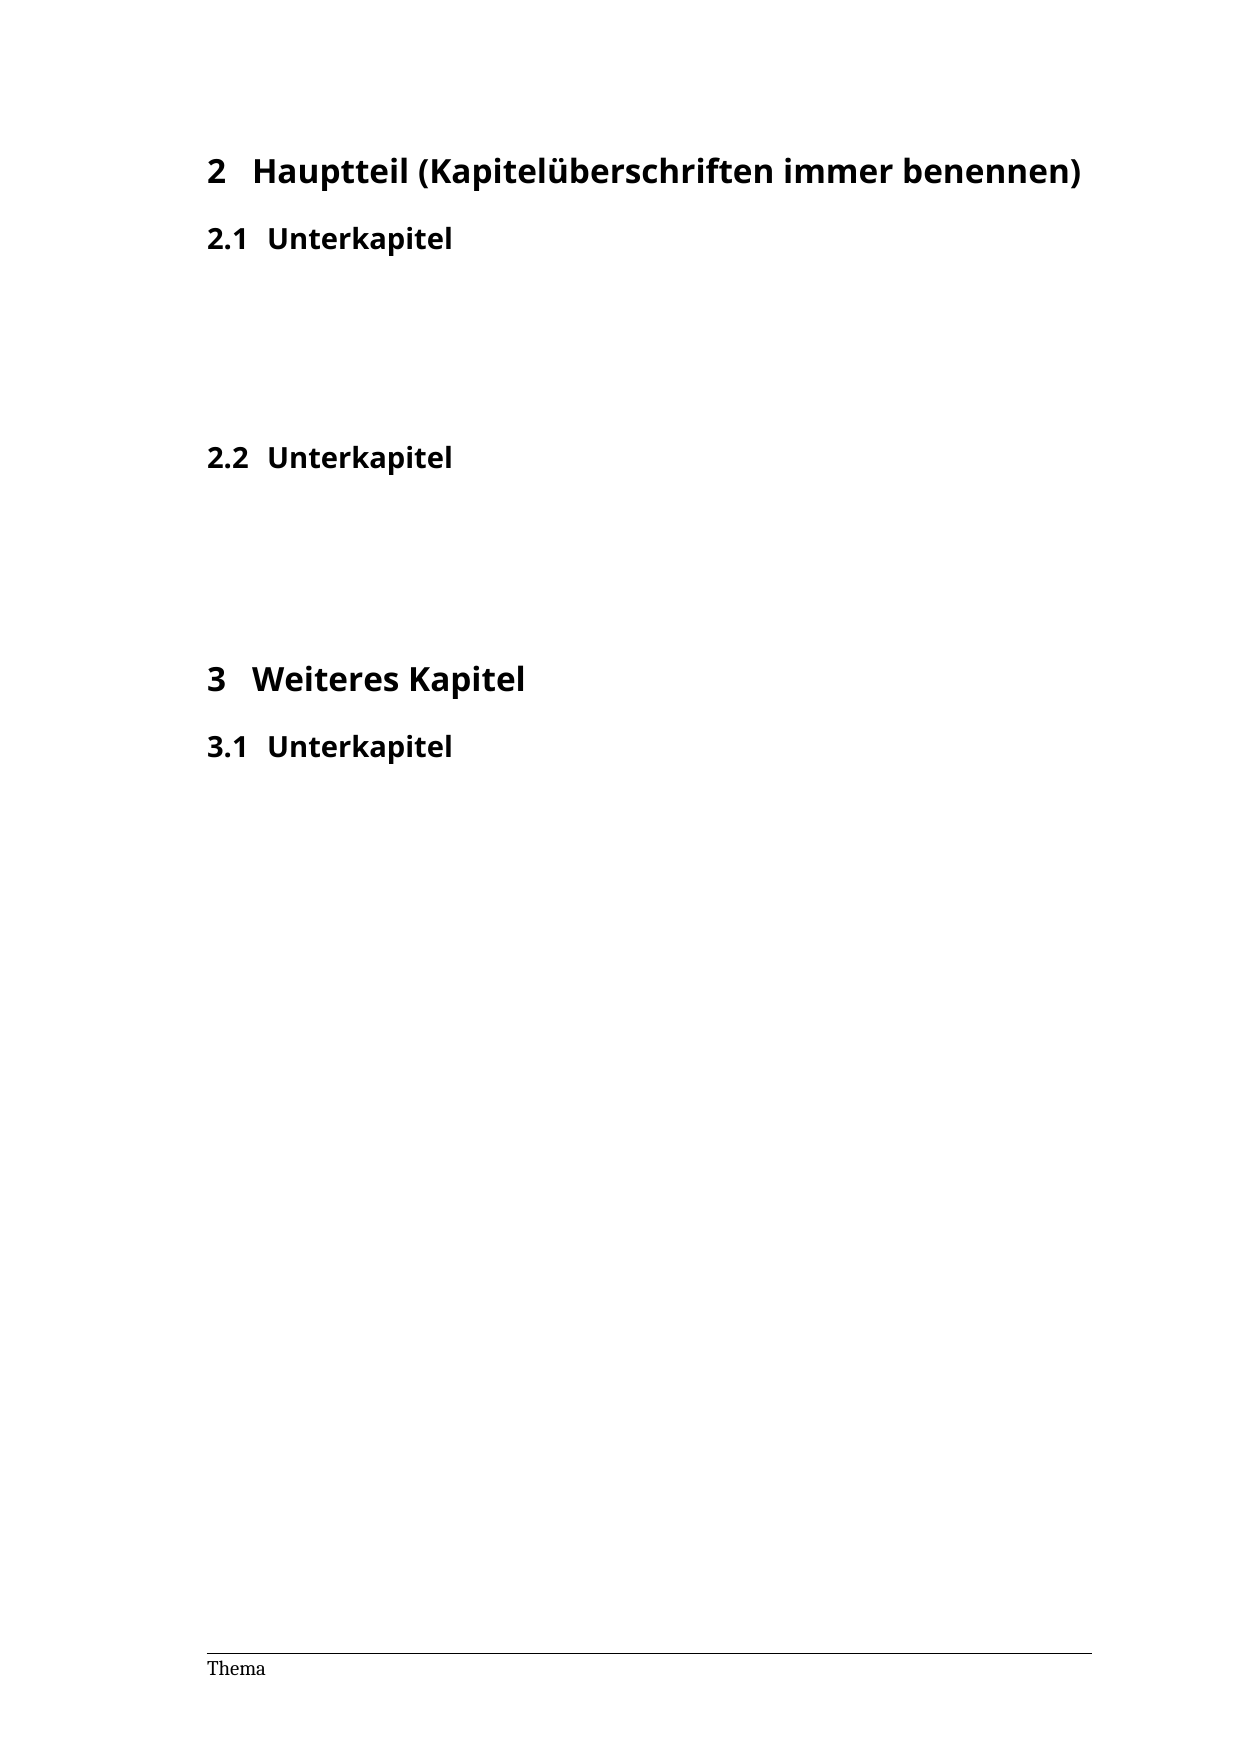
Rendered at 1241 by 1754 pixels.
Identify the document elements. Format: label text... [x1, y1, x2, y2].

subtitle Unterkapitel [207, 727, 1092, 766]
subtitle Weiteres Kapitel [207, 656, 1092, 702]
subtitle Hauptteil (Kapitelüberschriften immer benennen) [207, 148, 1092, 193]
subtitle Unterkapitel [207, 218, 1092, 258]
subtitle Unterkapitel [207, 437, 1092, 477]
